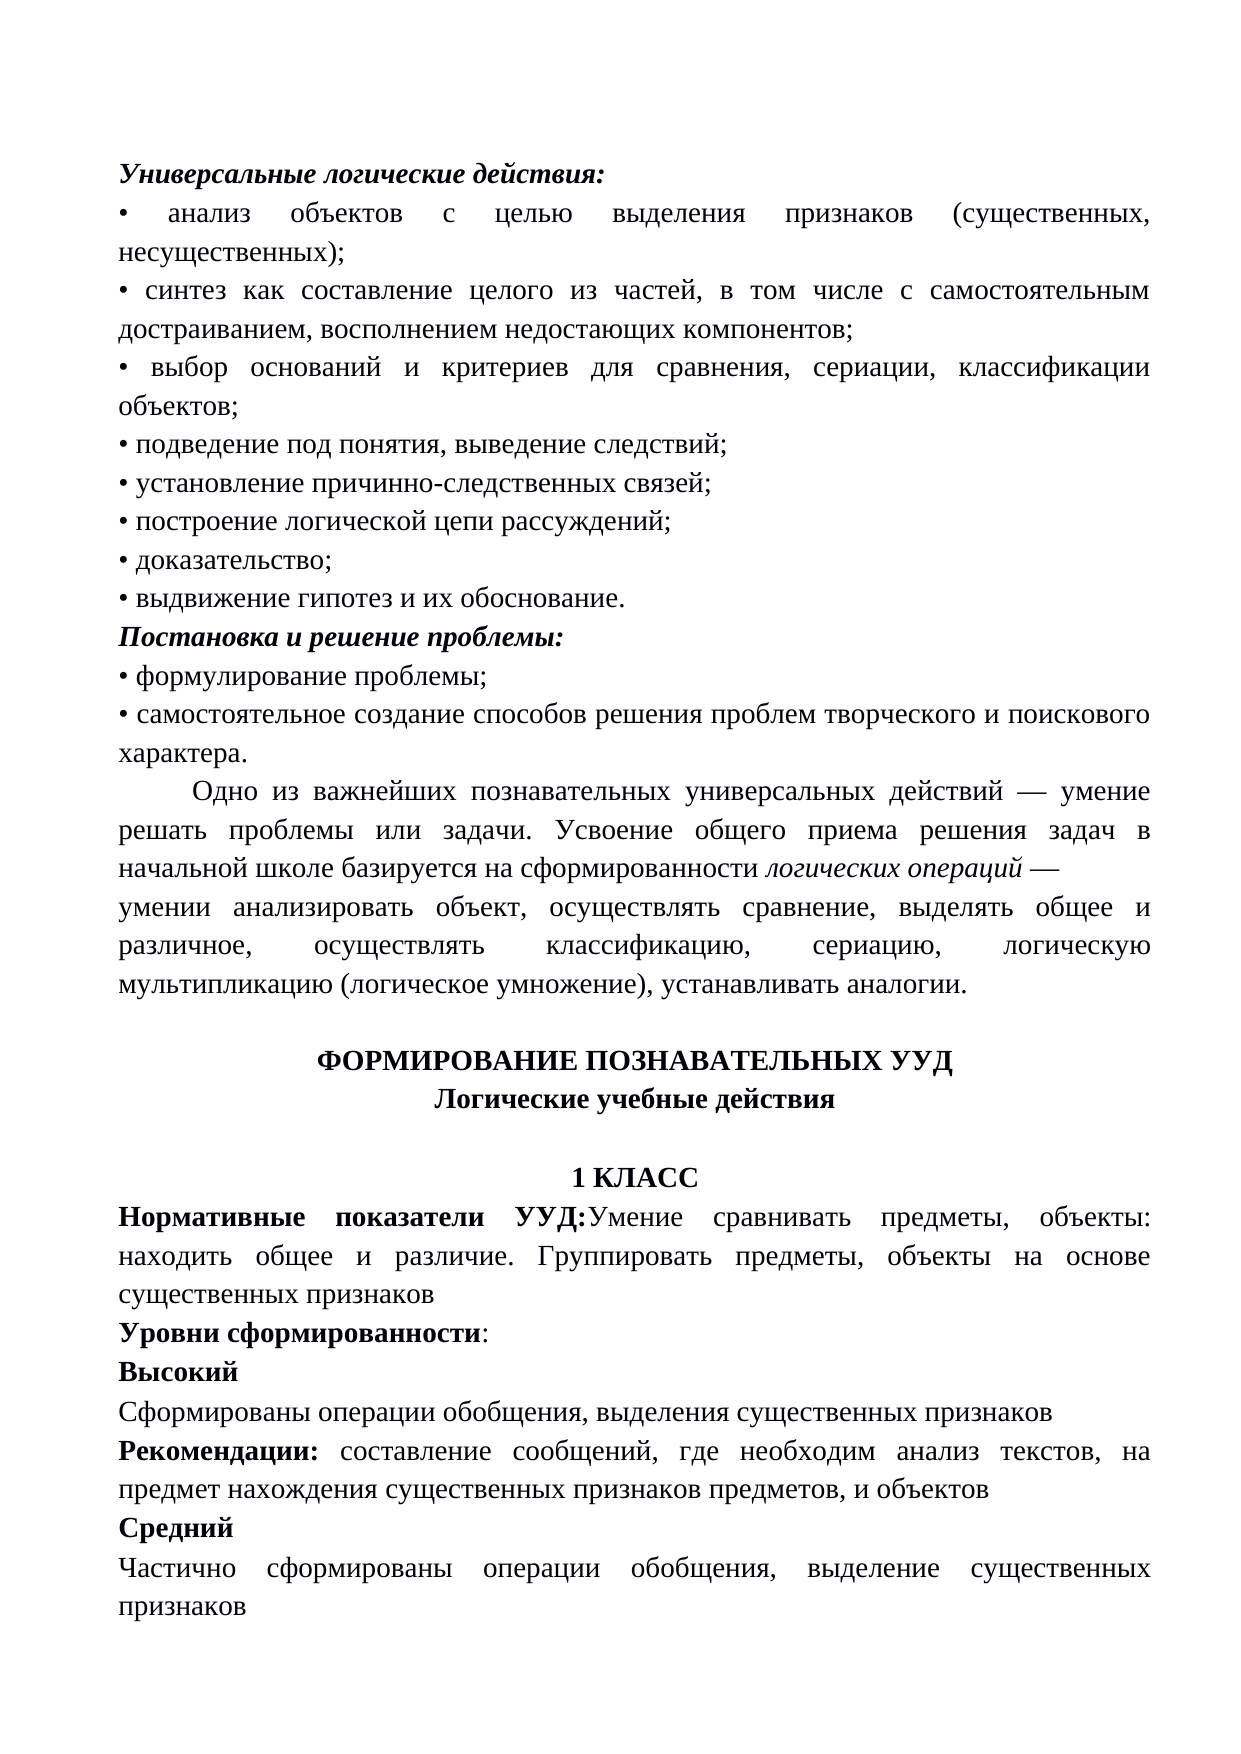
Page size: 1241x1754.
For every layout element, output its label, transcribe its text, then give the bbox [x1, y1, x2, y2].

text Универсальные логические действия: [118, 157, 1152, 190]
text • доказательство; [118, 542, 1152, 576]
text • самостоятельное создание способов решения проблем творческого и поискового характера. [118, 696, 1152, 768]
text • формулирование проблемы; [118, 658, 1152, 691]
text Высокий [118, 1354, 1152, 1388]
text • выбор оснований и критериев для сравнения, сериации, классификации объектов; [118, 349, 1152, 421]
text Одно из важнейших познавательных универсальных действий — умение решать проблемы или задачи. Усвоение общего приема решения задач в начальной школе базируется на сформированности логических операций — [118, 773, 1152, 884]
text Логические учебные действия [118, 1082, 1152, 1115]
text Частично сформированы операции обобщения, выделение существенных признаков [118, 1550, 1152, 1622]
text • установление причинно-следственных связей; [118, 465, 1152, 498]
text Нормативные показатели УУД:Умение сравнивать предметы, объекты: находить общее и различие. Группировать предметы, объекты на основе существенных признаков [118, 1199, 1152, 1310]
text Уровни сформированности: [118, 1315, 1152, 1349]
text Рекомендации: составление сообщений, где необходим анализ текстов, на предмет нахождения существенных признаков предметов, и объектов [118, 1433, 1152, 1505]
text умении анализировать объект, осуществлять сравнение, выделять общее и различное, осуществлять классификацию, сериацию, логическую мультипликацию (логическое умножение), устанавливать аналогии. [118, 889, 1152, 999]
text Средний [118, 1511, 1152, 1544]
text Постановка и решение проблемы: [118, 619, 1152, 653]
text • синтез как составление целого из частей, в том числе с самостоятельным достраиванием, восполнением недостающих компонентов; [118, 272, 1152, 344]
text • построение логической цепи рассуждений; [118, 503, 1152, 537]
text • подведение под понятия, выведение следствий; [118, 426, 1152, 460]
text • выдвижение гипотез и их обоснование. [118, 581, 1152, 614]
text • анализ объектов с целью выделения признаков (существенных, несущественных); [118, 195, 1152, 267]
text 1 КЛАСС [118, 1160, 1152, 1193]
text ФОРМИРОВАНИЕ ПОЗНАВАТЕЛЬНЫХ УУД [118, 1043, 1152, 1077]
text Сформированы операции обобщения, выделения существенных признаков [118, 1394, 1152, 1427]
